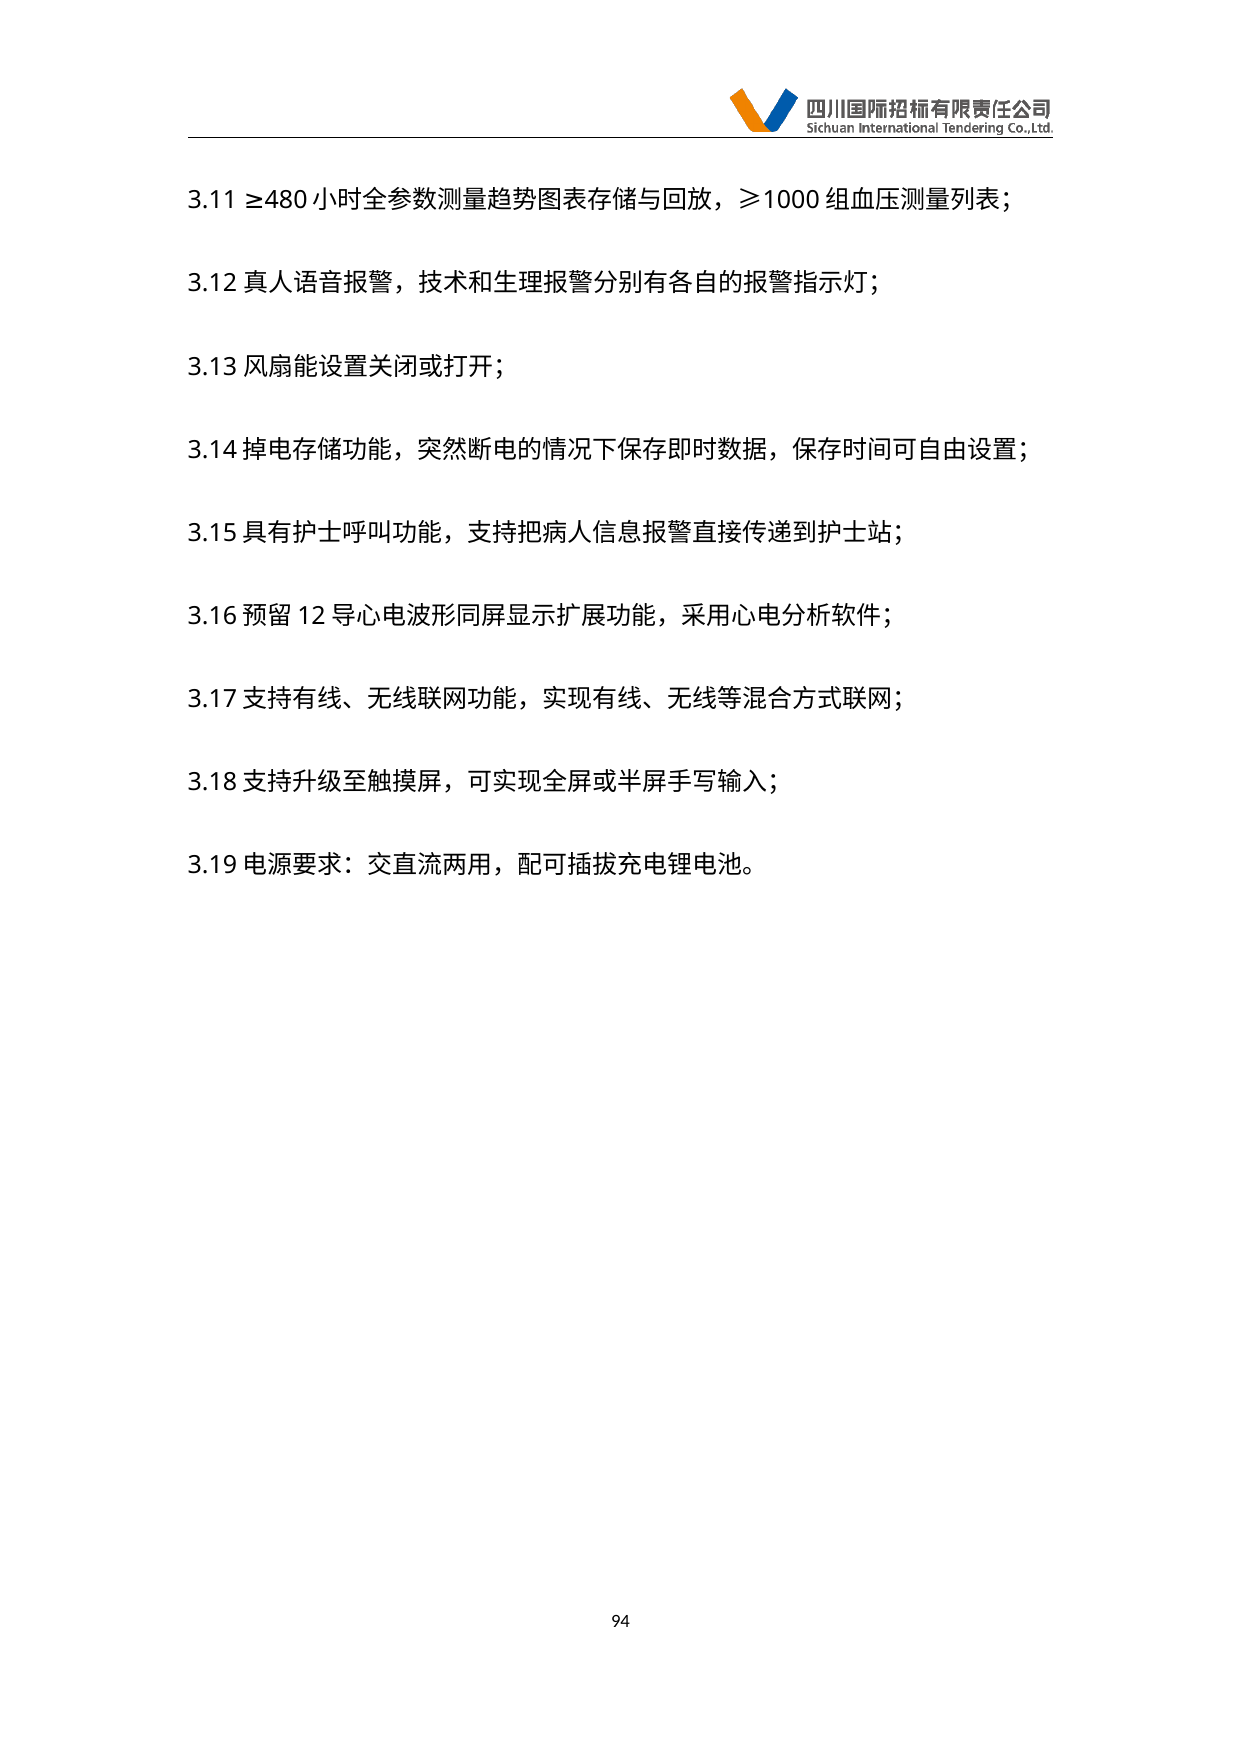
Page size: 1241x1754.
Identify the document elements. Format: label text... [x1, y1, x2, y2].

text 3.15具有护士呼叫功能，支持把病人信息报警直接传递到护士站； [187, 498, 1053, 563]
text 3.13 风扇能设置关闭或打开； [187, 332, 1053, 397]
text 3.17支持有线、无线联网功能，实现有线、无线等混合方式联网； [187, 664, 1053, 729]
text 3.18支持升级至触摸屏，可实现全屏或半屏手写输入； [187, 747, 1053, 812]
text 3.11 ≥480小时全参数测量趋势图表存储与回放，≥1000组血压测量列表； [187, 165, 1053, 230]
text 3.12 真人语音报警，技术和生理报警分别有各自的报警指示灯； [187, 248, 1053, 313]
picture [729, 88, 1053, 135]
text 3.16预留12导心电波形同屏显示扩展功能，采用心电分析软件； [187, 581, 1053, 646]
text 3.14掉电存储功能，突然断电的情况下保存即时数据，保存时间可自由设置； [187, 415, 1053, 480]
text 3.19电源要求：交直流两用，配可插拔充电锂电池。 [187, 830, 1053, 895]
